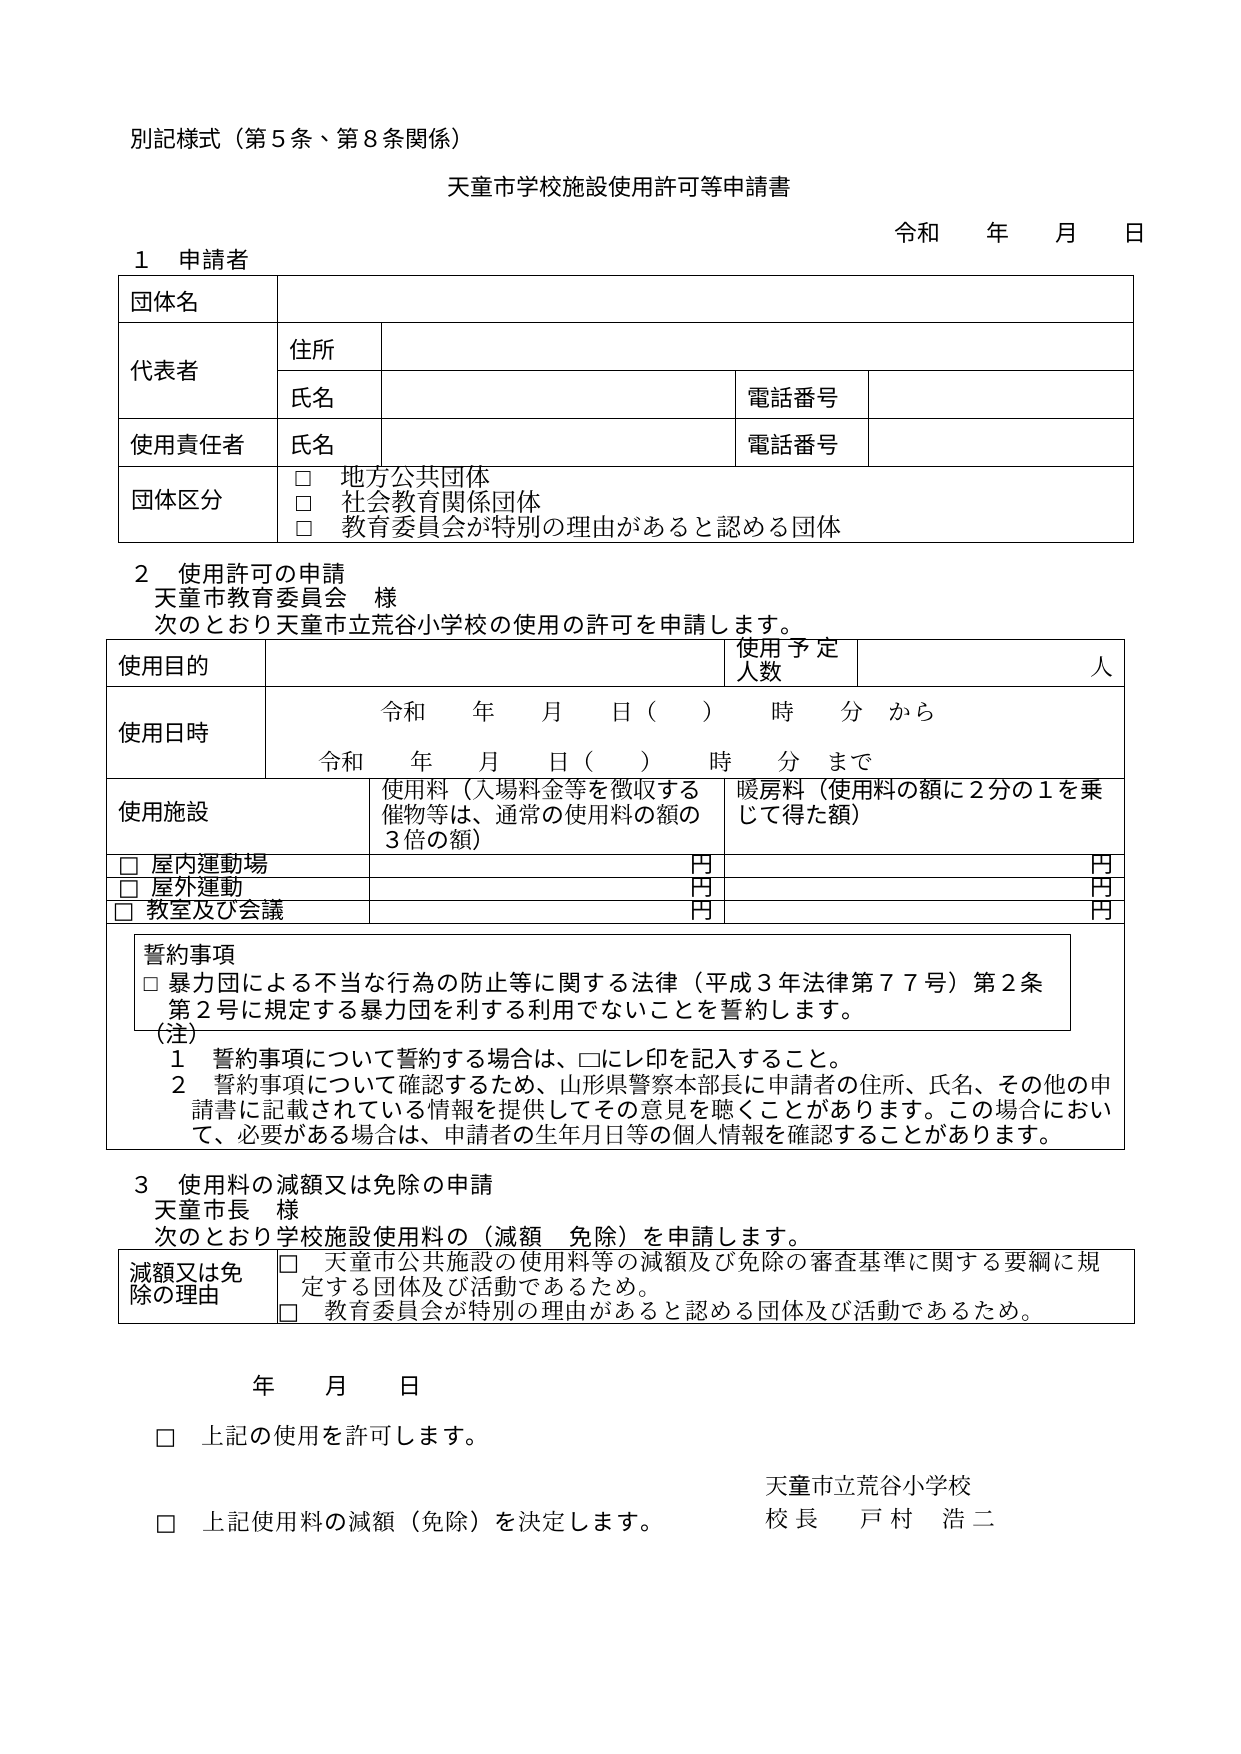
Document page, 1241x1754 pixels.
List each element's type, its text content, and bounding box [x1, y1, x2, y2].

table_cell 代表者 [119, 323, 277, 418]
text □ 上記の使用を許可します。 [106, 1418, 1146, 1451]
text ２ 使用許可の申請 [130, 560, 1146, 587]
table_header 団体名 [119, 276, 277, 322]
table_cell □ 地方公共団体 □ 社会教育関係団体 □ 教育委員会が特別の理由があると認める団体 [278, 467, 1133, 542]
table_cell 円 [370, 855, 724, 877]
table_cell 氏名 [278, 371, 381, 418]
table_cell 令和 年 月 日（ ） 時 分 から 令和 年 月 日（ ） 時 分 まで [266, 687, 1124, 778]
text 天童市立荒谷小学校 [765, 1468, 1146, 1501]
table_cell 電話番号 [736, 419, 868, 466]
text 令和 年 月 日 [106, 220, 1146, 247]
table_cell □ 屋内運動場 [107, 855, 369, 877]
table_cell 電話番号 [736, 371, 868, 418]
table_cell [382, 419, 735, 466]
table_cell [382, 323, 1133, 370]
text 天童市教育委員会 様 [154, 587, 1146, 611]
table_cell 使用日時 [107, 687, 265, 778]
table_header [278, 276, 1133, 322]
table_cell □ 教室及び会議 [107, 901, 369, 922]
table_cell 使用責任者 [119, 419, 277, 466]
text 別記様式（第５条、第８条関係） [130, 123, 1146, 154]
text □ 上記使用料の減額（免除）を決定します。 校 長 戸 村 浩 二 [106, 1501, 1146, 1537]
table_cell 氏名 [278, 419, 381, 466]
table_cell 暖房料（使用料の額に２分の１を乗じて得た額） [725, 779, 1124, 854]
table_cell 円 [725, 878, 1124, 899]
table_cell [869, 371, 1133, 418]
text １ 申請者 [130, 247, 1146, 274]
table_header 使用目的 [107, 640, 265, 686]
table_header 使用 予 定 人数 [725, 640, 857, 686]
table_cell [869, 419, 1133, 466]
table_cell 円 [725, 855, 1124, 877]
table_cell 円 [370, 878, 724, 899]
text 年 月 日 [252, 1368, 1146, 1401]
table_cell 使用料（入場料金等を徴収する催物等は、通常の使用料の額の３倍の額） [370, 779, 724, 854]
table_cell 使用施設 [107, 779, 369, 854]
table_cell 誓約事項 □ 暴力団による不当な行為の防止等に関する法律（平成３年法律第７７号）第２条 第２号に規定する暴力団を利する利用でないことを誓約します。 （注） １ 誓約事項について誓約する場合は、□にレ印を記入すること。 ２ 誓約事項について確認するため、山形県警察本部長に申請者の住所、氏名、その他の申請書に記載されている情報を提供してその意見を聴くことがあります。この場合において、必要がある場合は、申請者の生年月日等の個人情報を確認することがあります。 [107, 924, 1124, 1149]
text 天童市学校施設使用許可等申請書 [446, 171, 793, 202]
table_cell □ 屋外運動 [107, 878, 369, 899]
table_cell 円 [725, 901, 1124, 922]
text 次のとおり学校施設使用料の（減額 免除）を申請します。 [154, 1225, 1146, 1250]
table_header [266, 640, 724, 686]
table_cell [382, 371, 735, 418]
table_header 人 [858, 640, 1124, 686]
table_cell 団体区分 [119, 467, 277, 542]
table_cell 円 [370, 901, 724, 922]
table_cell 住所 [278, 323, 381, 370]
text ３ 使用料の減額又は免除の申請天童市長 様 [130, 1173, 495, 1225]
text 次のとおり天童市立荒谷小学校の使用の許可を申請します。 [154, 611, 1146, 639]
